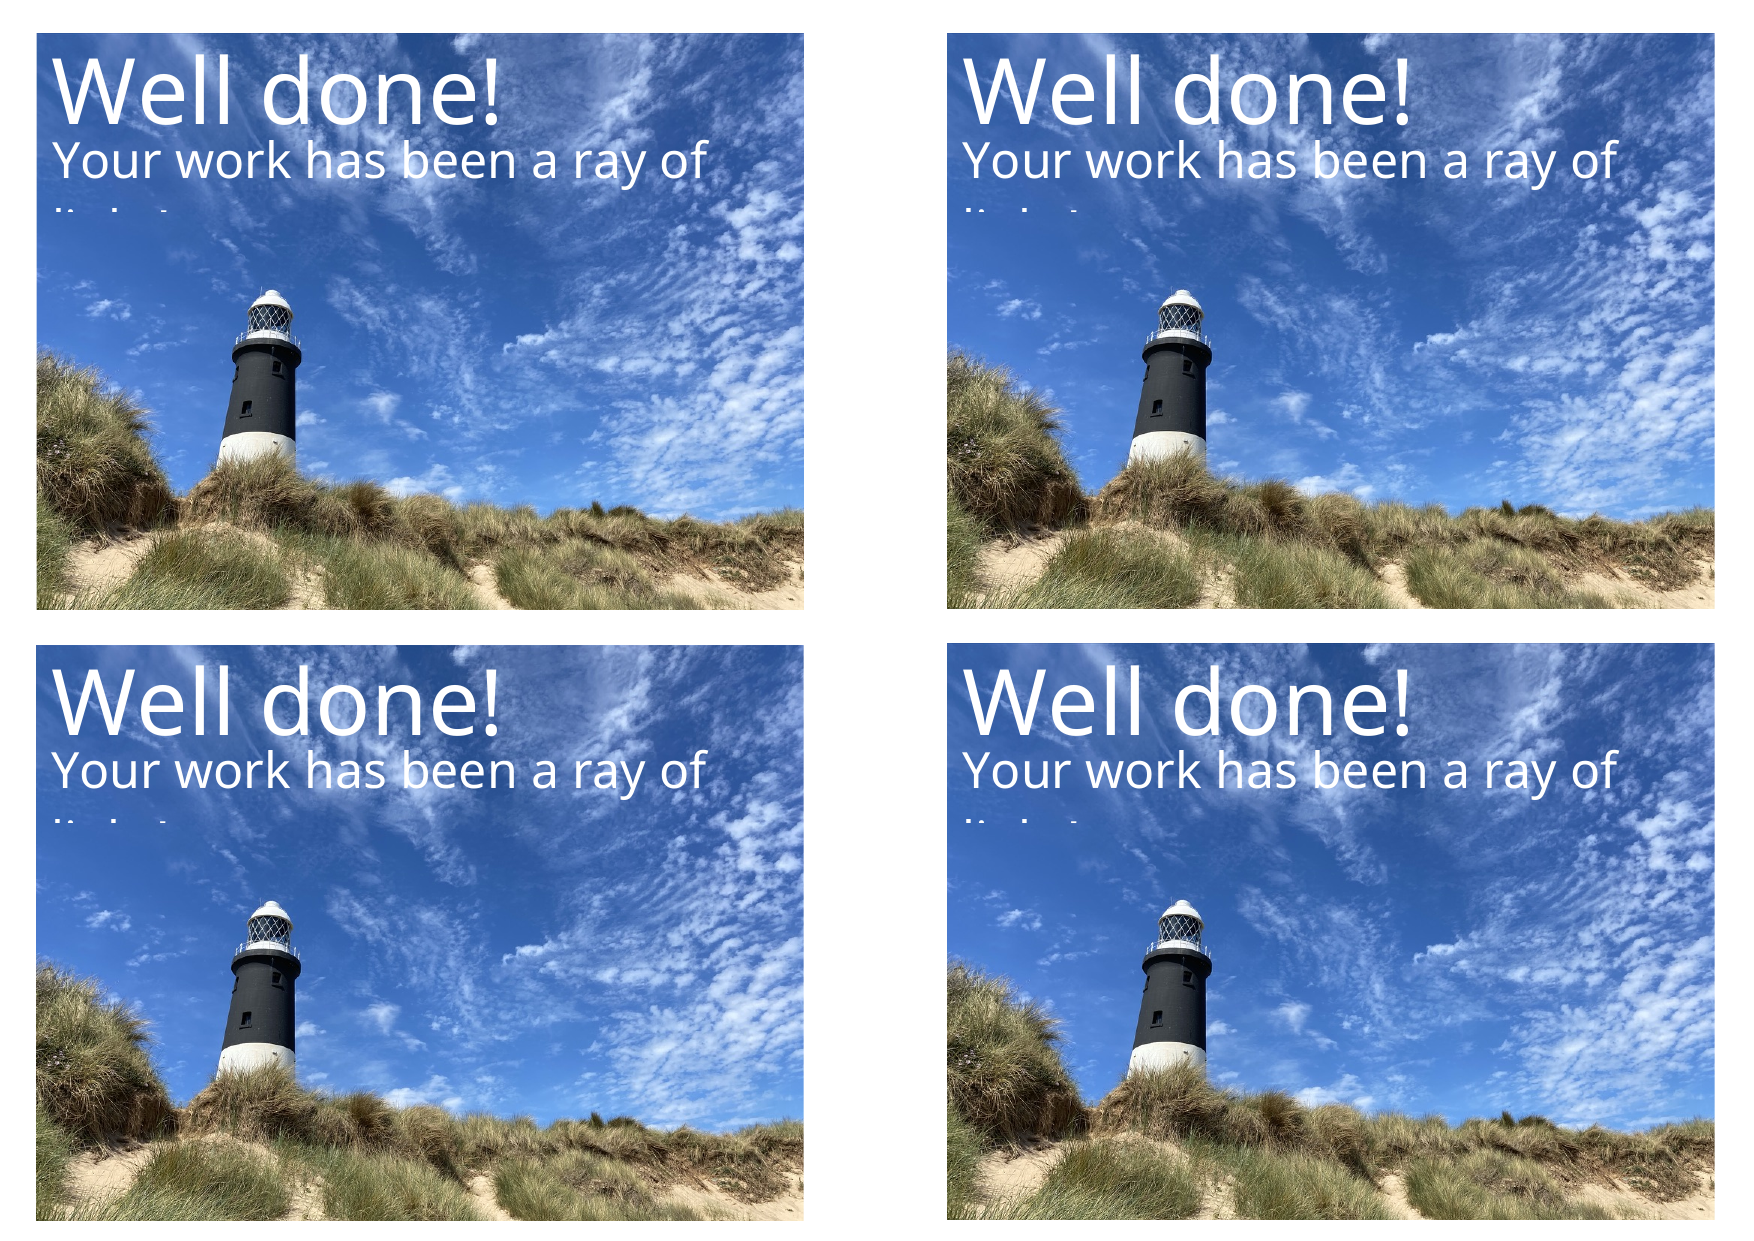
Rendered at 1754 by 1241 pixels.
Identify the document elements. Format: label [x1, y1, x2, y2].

picture [36, 645, 804, 1221]
picture [947, 33, 1715, 609]
picture [947, 643, 1715, 1220]
picture [36, 33, 804, 610]
